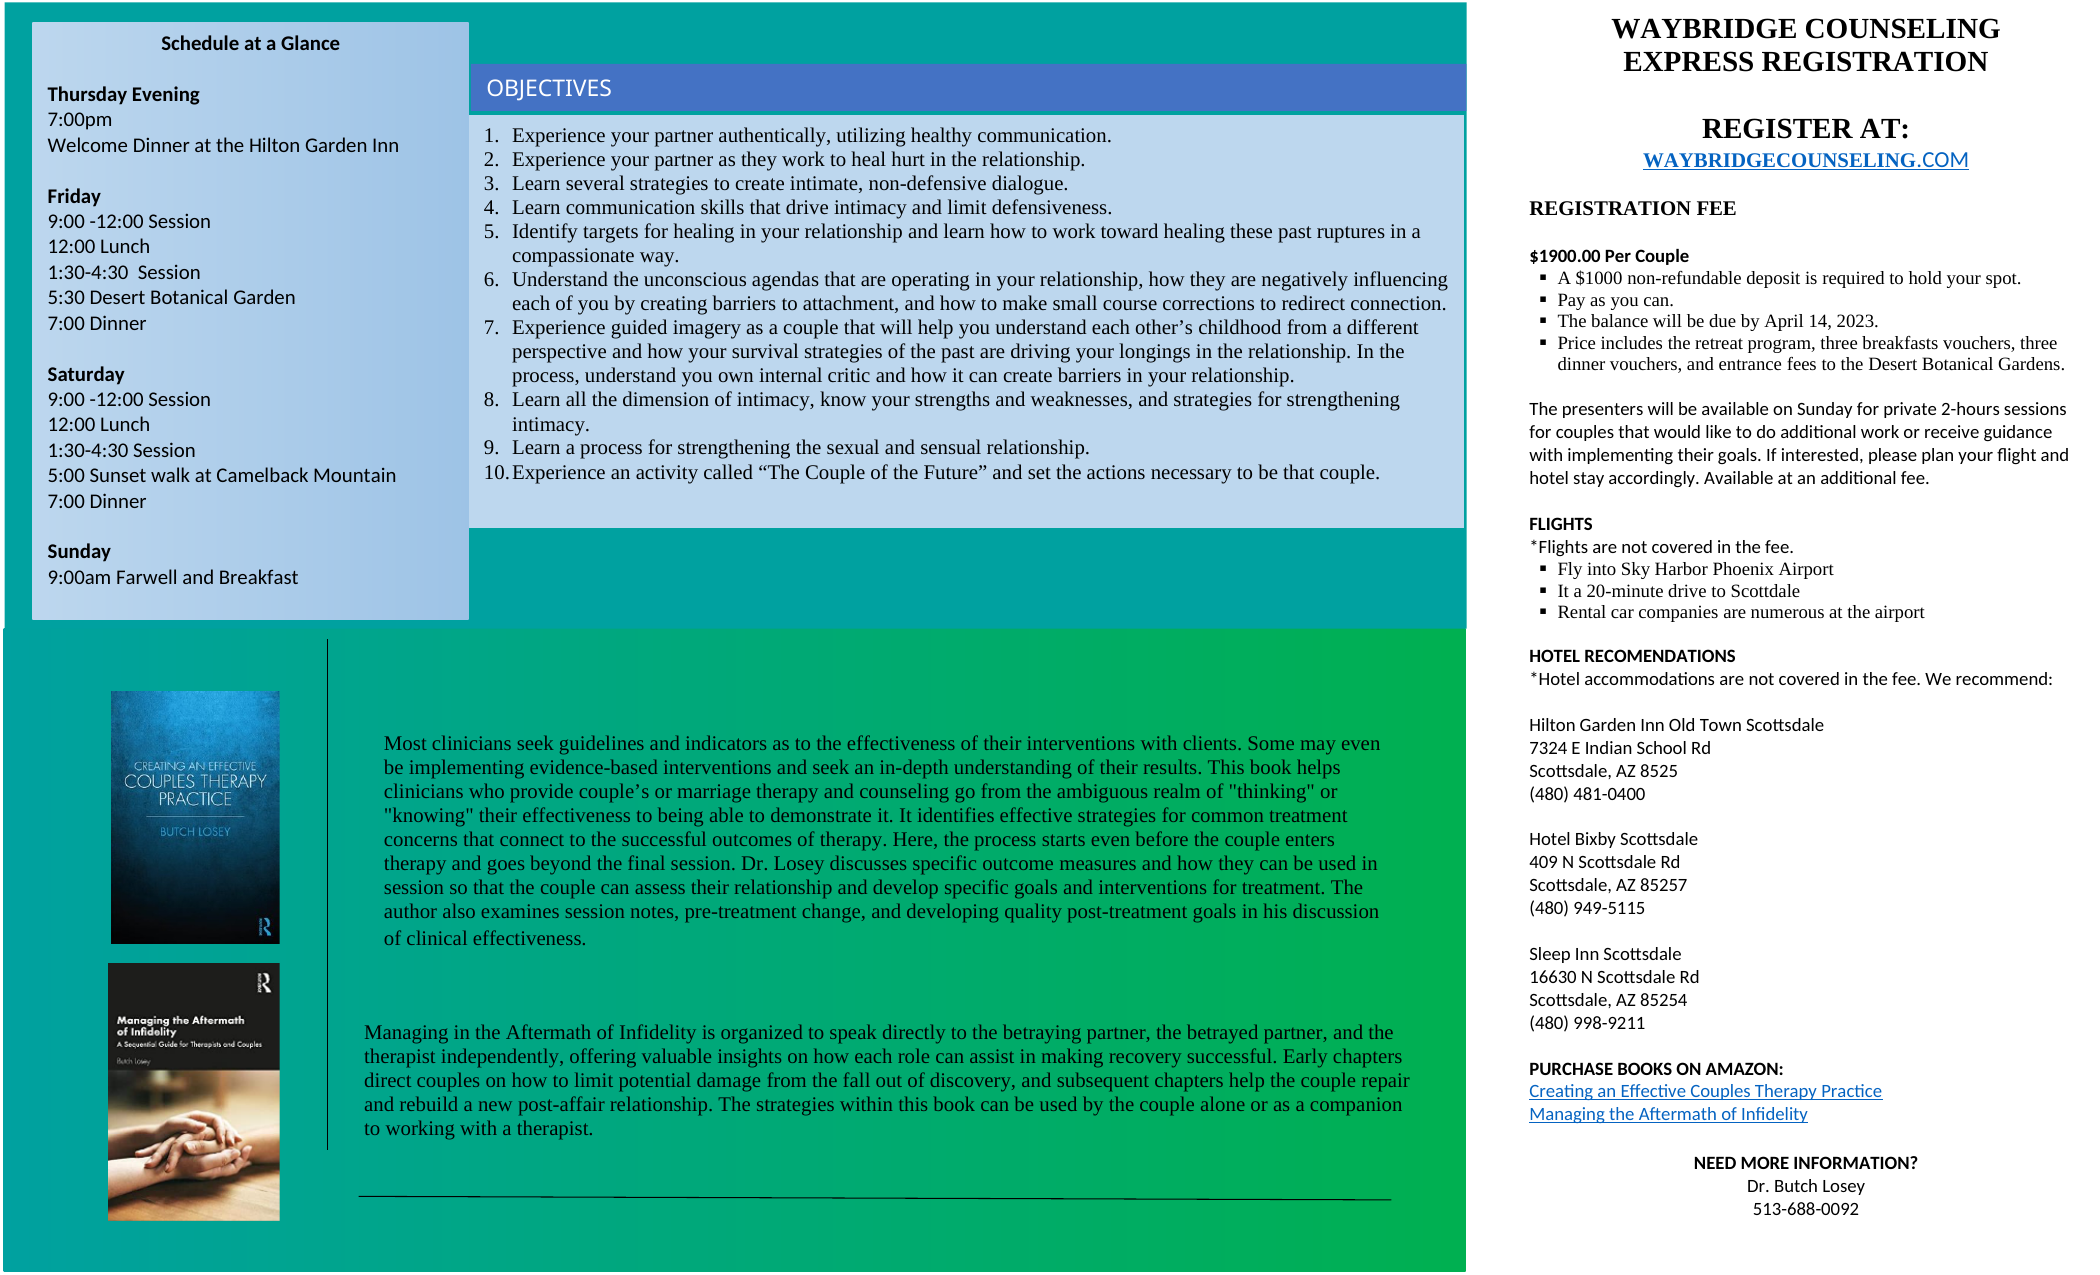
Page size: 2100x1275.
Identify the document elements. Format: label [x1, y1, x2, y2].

picture [111, 691, 280, 944]
picture [108, 963, 280, 1222]
